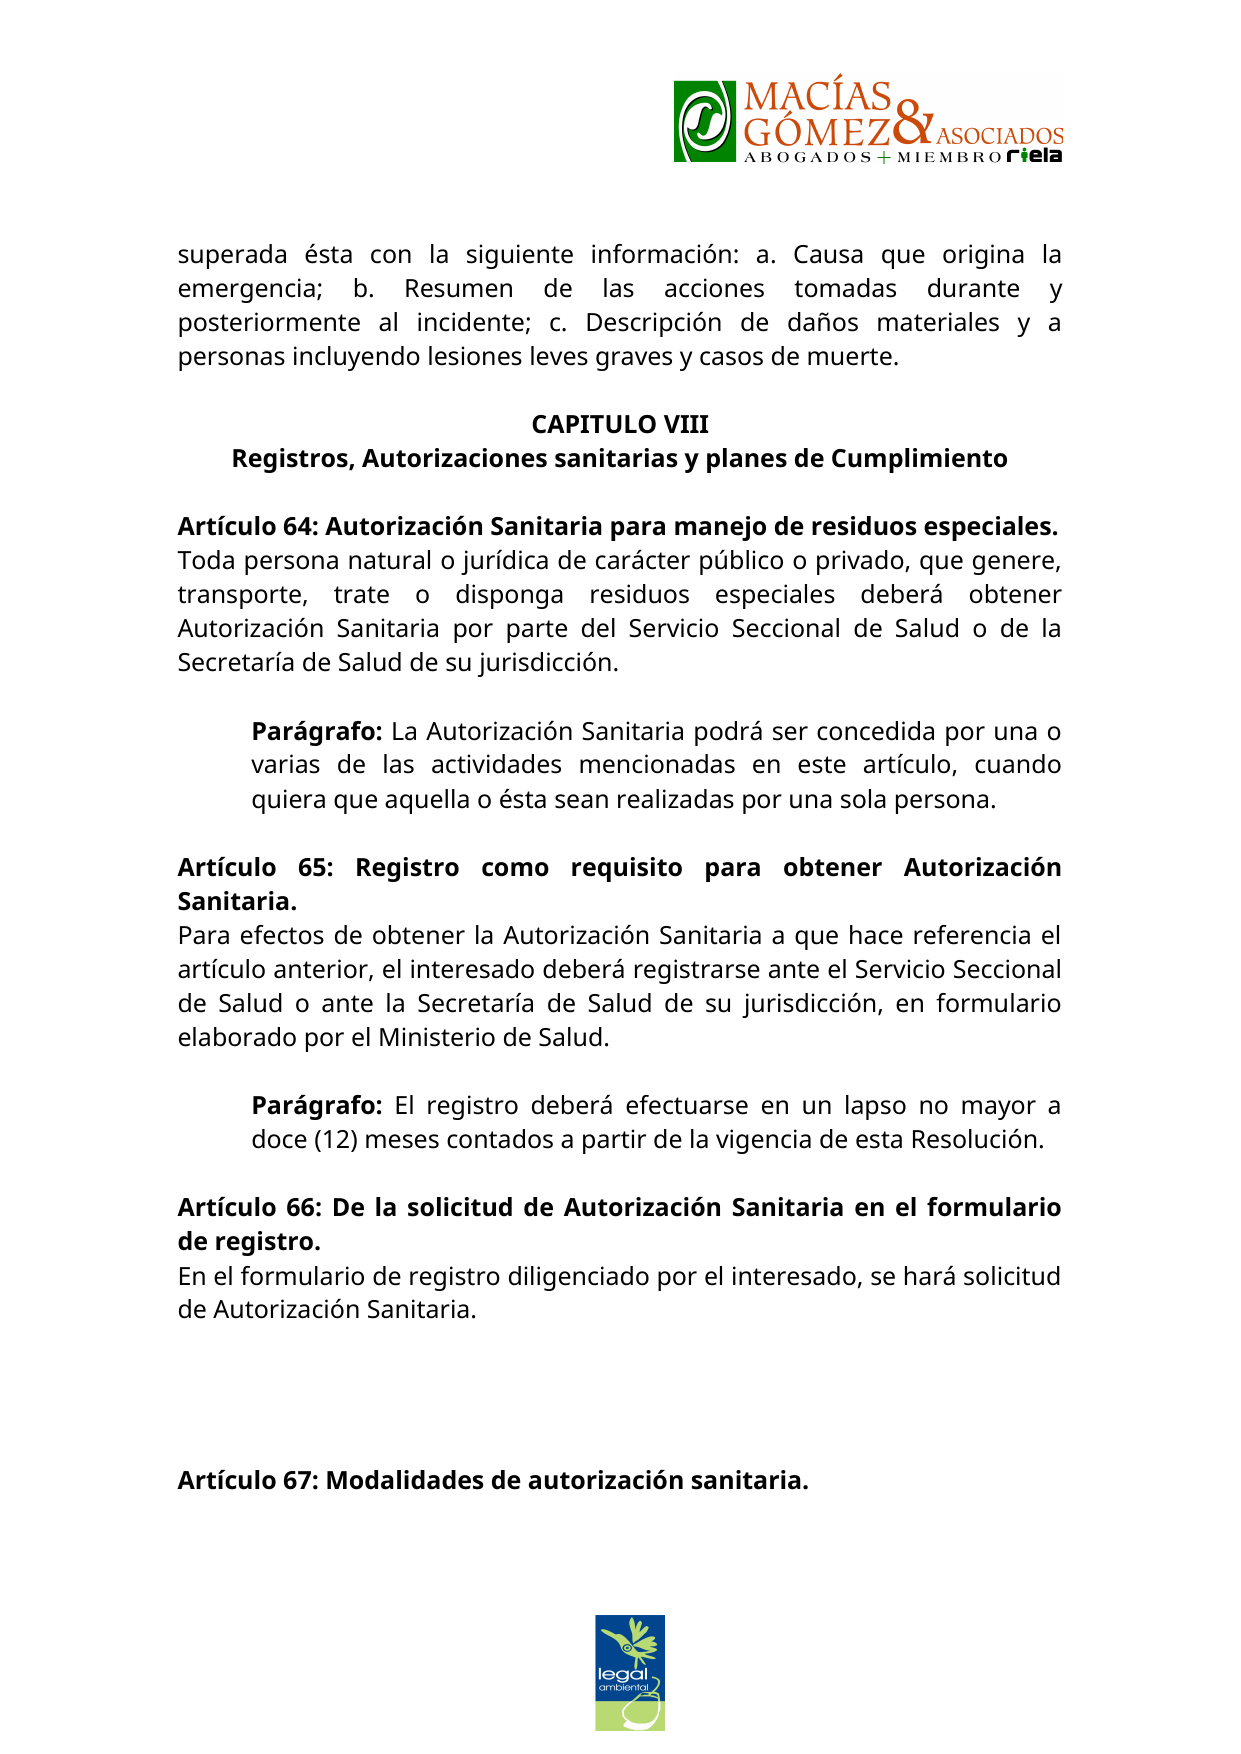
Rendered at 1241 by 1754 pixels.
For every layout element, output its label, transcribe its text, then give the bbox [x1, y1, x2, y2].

text Para efectos de obtener la Autorización Sanitaria a que hace referencia el artículo anterior, el interesado deberá registrarse ante el Servicio Seccional de Salud o ante la Secretaría de Salud de su jurisdicción, en formulario elaborado por el Ministerio de Salud. [177, 917, 1063, 1054]
text Artículo 64: Autorización Sanitaria para manejo de residuos especiales. [177, 509, 1063, 543]
picture [674, 73, 1064, 164]
text En el formulario de registro diligenciado por el interesado, se hará solicitud de Autorización Sanitaria. [177, 1258, 1063, 1326]
text Artículo 66: De la solicitud de Autorización Sanitaria en el formulario de registro. [177, 1190, 1063, 1258]
text CAPITULO VIII [177, 407, 1063, 441]
picture [595, 1615, 665, 1731]
text Artículo 67: Modalidades de autorización sanitaria. [177, 1462, 1063, 1497]
text Toda persona natural o jurídica de carácter público o privado, que genere, transporte, trate o disponga residuos especiales deberá obtener Autorización Sanitaria por parte del Servicio Seccional de Salud o de la Secretaría de Salud de su jurisdicción. [177, 543, 1063, 679]
text Parágrafo: El registro deberá efectuarse en un lapso no mayor a doce (12) meses contados a partir de la vigencia de esta Resolución. [251, 1088, 1063, 1156]
text Artículo 65: Registro como requisito para obtener Autorización Sanitaria. [177, 849, 1063, 917]
text Registros, Autorizaciones sanitarias y planes de Cumplimiento [177, 441, 1063, 475]
text Parágrafo: La Autorización Sanitaria podrá ser concedida por una o varias de las actividades mencionadas en este artículo, cuando quiera que aquella o ésta sean realizadas por una sola persona. [251, 713, 1063, 815]
